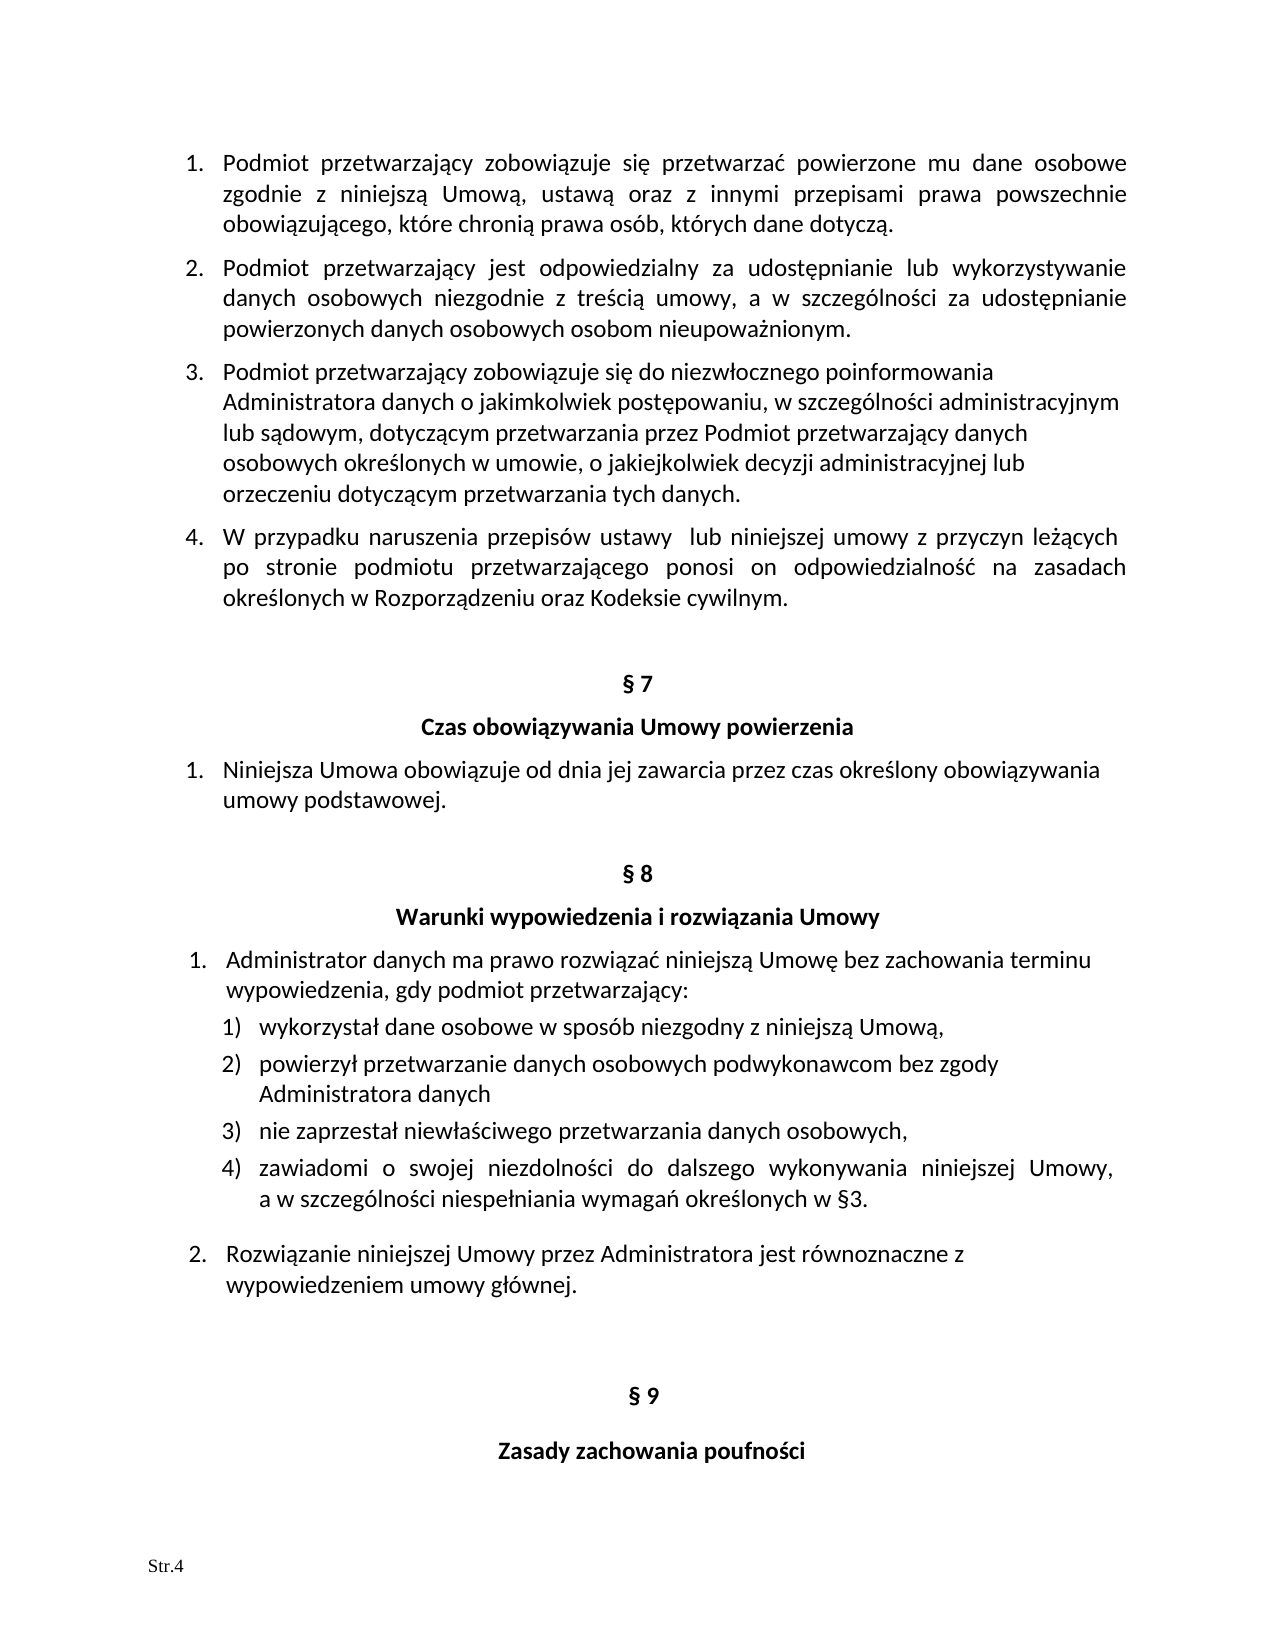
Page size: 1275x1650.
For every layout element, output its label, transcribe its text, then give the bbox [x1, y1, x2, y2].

list Podmiot przetwarzający zobowiązuje się przetwarzać powierzone mu dane osobowe zgodnie z niniejszą Umową, ustawą oraz z innymi przepisami prawa powszechnie obowiązującego, które chronią prawa osób, których dane dotyczą. [185, 148, 1127, 239]
list Podmiot przetwarzający zobowiązuje się do niezwłocznego poinformowania Administratora danych o jakimkolwiek postępowaniu, w szczególności administracyjnym lub sądowym, dotyczącym przetwarzania przez Podmiot przetwarzający danych osobowych określonych w umowie, o jakiejkolwiek decyzji administracyjnej lub orzeczeniu dotyczącym przetwarzania tych danych. [185, 356, 1127, 508]
text Czas obowiązywania Umowy powierzenia [148, 711, 1127, 741]
list Administrator danych ma prawo rozwiązać niniejszą Umowę bez zachowania terminu wypowiedzenia, gdy podmiot przetwarzający: [188, 944, 1127, 1005]
text § 7 [148, 668, 1127, 698]
text § 9 [148, 1380, 1127, 1410]
text Zasady zachowania poufności [148, 1435, 1127, 1466]
text § 8 [148, 858, 1127, 888]
list Podmiot przetwarzający jest odpowiedzialny za udostępnianie lub wykorzystywanie danych osobowych niezgodnie z treścią umowy, a w szczególności za udostępnianie powierzonych danych osobowych osobom nieupoważnionym. [185, 252, 1127, 343]
list Rozwiązanie niniejszej Umowy przez Administratora jest równoznaczne z wypowiedzeniem umowy głównej. [188, 1238, 1127, 1299]
list wykorzystał dane osobowe w sposób niezgodny z niniejszą Umową, [221, 1011, 1127, 1042]
list powierzył przetwarzanie danych osobowych podwykonawcom bez zgody Administratora danych [221, 1048, 1127, 1109]
list Niniejsza Umowa obowiązuje od dnia jej zawarcia przez czas określony obowiązywania umowy podstawowej. [185, 754, 1127, 815]
list nie zaprzestał niewłaściwego przetwarzania danych osobowych, [221, 1115, 1127, 1146]
text Warunki wypowiedzenia i rozwiązania Umowy [148, 901, 1127, 932]
list zawiadomi o swojej niezdolności do dalszego wykonywania niniejszej Umowy, a w szczególności niespełniania wymagań określonych w §3. [221, 1152, 1127, 1213]
list W przypadku naruszenia przepisów ustawy lub niniejszej umowy z przyczyn leżących po stronie podmiotu przetwarzającego ponosi on odpowiedzialność na zasadach określonych w Rozporządzeniu oraz Kodeksie cywilnym. [185, 521, 1127, 612]
